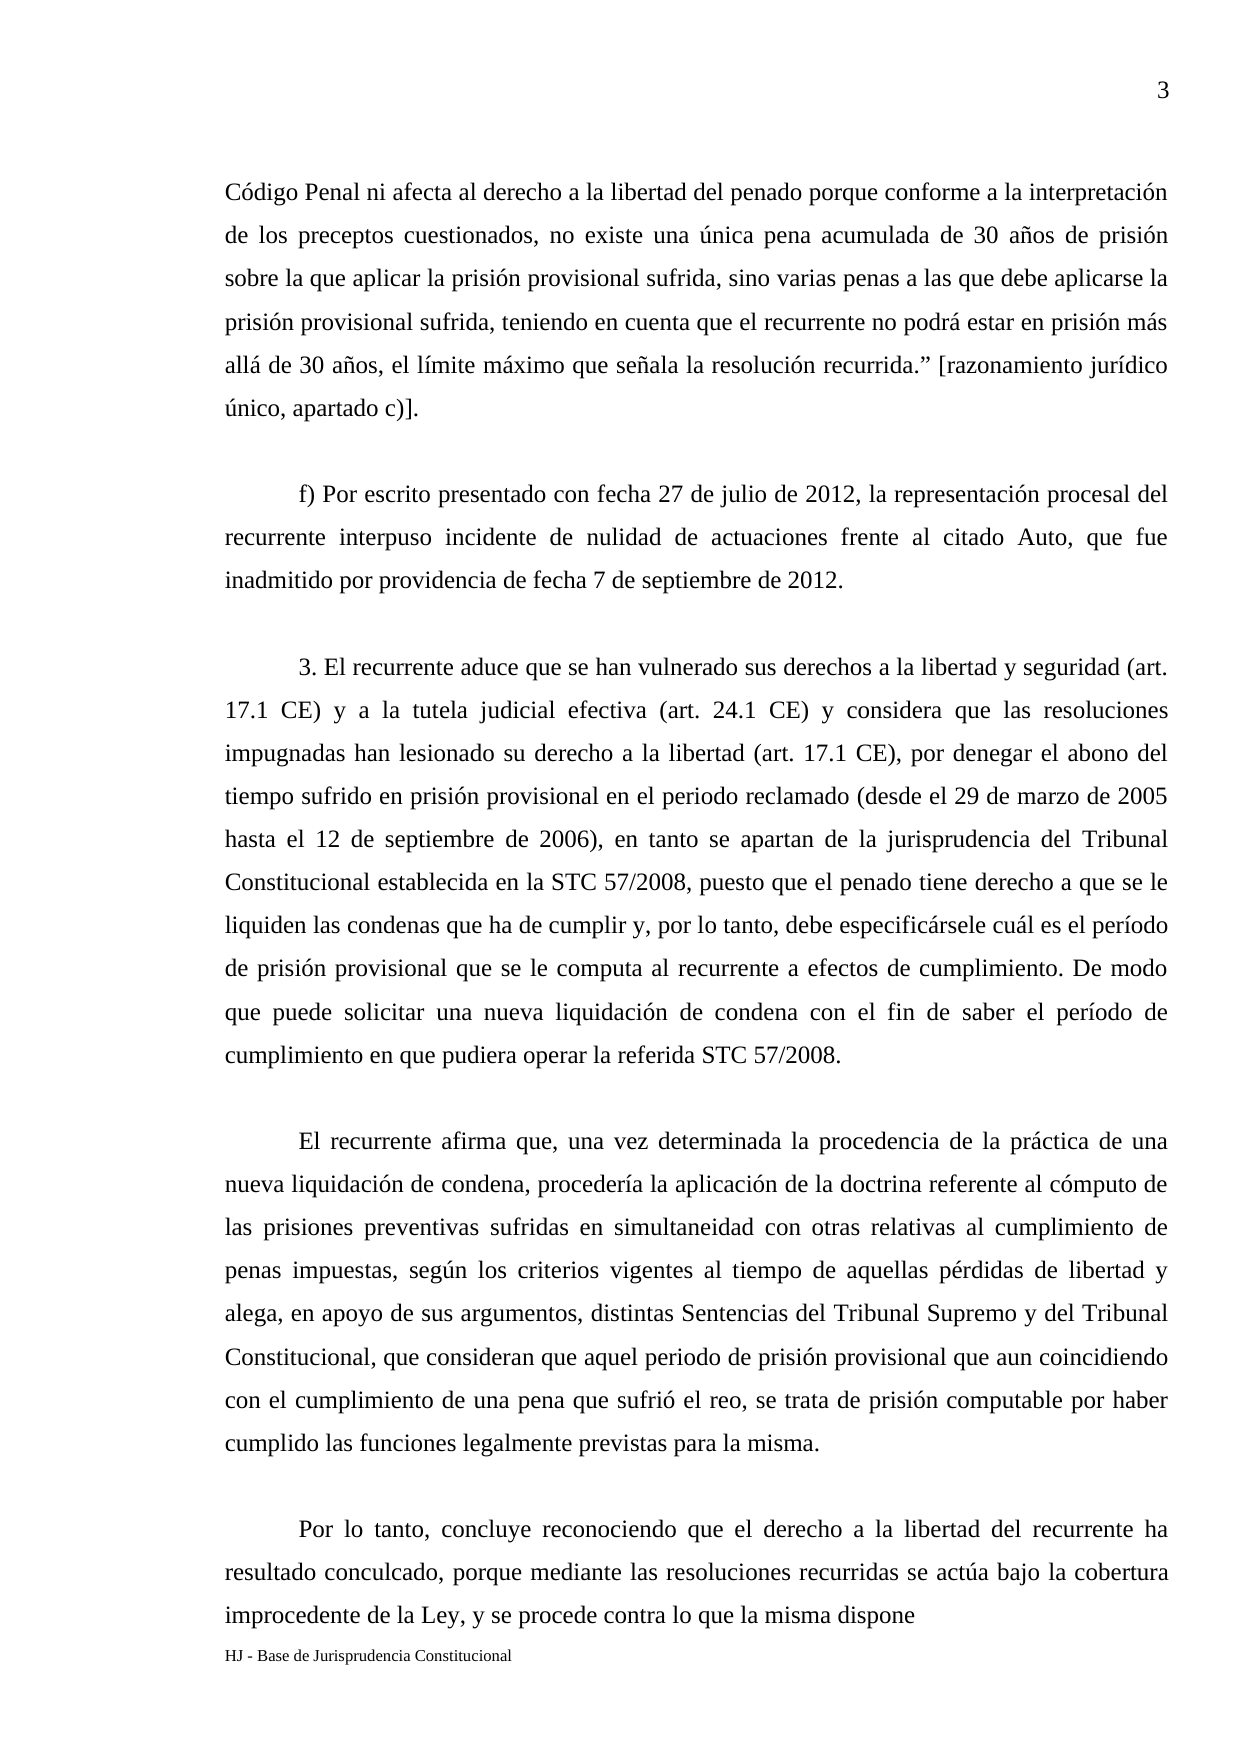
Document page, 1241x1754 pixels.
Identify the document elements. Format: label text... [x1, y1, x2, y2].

text f) Por escrito presentado con fecha 27 de julio de 2012, la representación procesal del recurrente interpuso incidente de nulidad de actuaciones frente al citado Auto, que fue inadmitido por providencia de fecha 7 de septiembre de 2012. [224, 479, 1169, 594]
text 3. El recurrente aduce que se han vulnerado sus derechos a la libertad y seguridad (art. 17.1 CE) y a la tutela judicial efectiva (art. 24.1 CE) y considera que las resoluciones impugnadas han lesionado su derecho a la libertad (art. 17.1 CE), por denegar el abono del tiempo sufrido en prisión provisional en el periodo reclamado (desde el 29 de marzo de 2005 hasta el 12 de septiembre de 2006), en tanto se apartan de la jurisprudencia del Tribunal Constitucional establecida en la STC 57/2008, puesto que el penado tiene derecho a que se le liquiden las condenas que ha de cumplir y, por lo tanto, debe especificársele cuál es el período de prisión provisional que se le computa al recurrente a efectos de cumplimiento. De modo que puede solicitar una nueva liquidación de condena con el fin de saber el período de cumplimiento en que pudiera operar la referida STC 57/2008. [224, 652, 1169, 1068]
text El recurrente afirma que, una vez determinada la procedencia de la práctica de una nueva liquidación de condena, procedería la aplicación de la doctrina referente al cómputo de las prisiones preventivas sufridas en simultaneidad con otras relativas al cumplimiento de penas impuestas, según los criterios vigentes al tiempo de aquellas pérdidas de libertad y alega, en apoyo de sus argumentos, distintas Sentencias del Tribunal Supremo y del Tribunal Constitucional, que consideran que aquel periodo de prisión provisional que aun coincidiendo con el cumplimiento de una pena que sufrió el reo, se trata de prisión computable por haber cumplido las funciones legalmente previstas para la misma. [224, 1126, 1169, 1457]
text Por lo tanto, concluye reconociendo que el derecho a la libertad del recurrente ha resultado conculcado, porque mediante las resoluciones recurridas se actúa bajo la cobertura improcedente de la Ley, y se procede contra lo que la misma dispone [224, 1514, 1169, 1629]
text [224, 177, 1169, 422]
